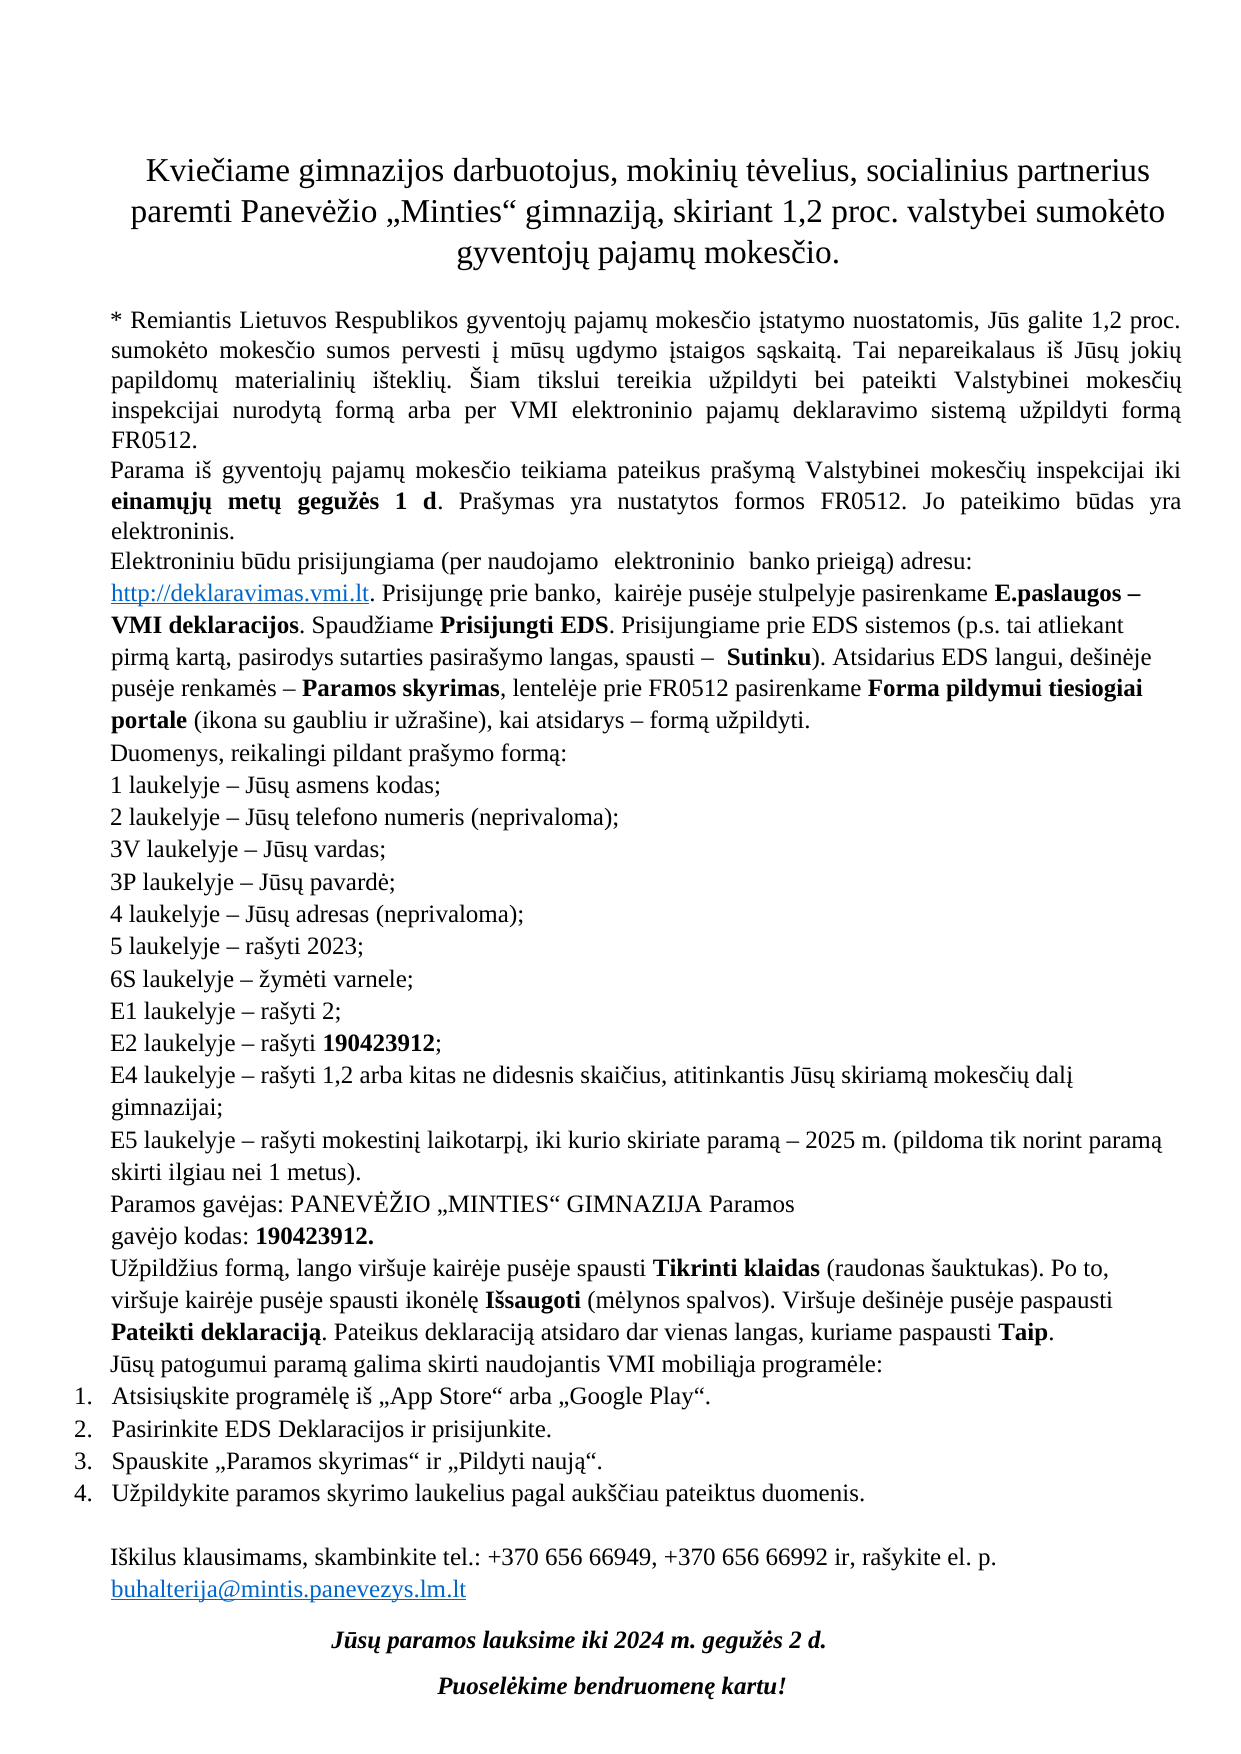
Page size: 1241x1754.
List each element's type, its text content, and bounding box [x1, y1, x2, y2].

text 6S laukelyje – žymėti varnele; [110, 964, 1181, 992]
list laukelyje – Jūsų asmens kodas; [110, 770, 1181, 799]
text Užpildžius formą, lango viršuje kairėje pusėje spausti Tikrinti klaidas (raudonas šauktukas). Po to, viršuje kairėje pusėje spausti ikonėlę Išsaugoti (mėlynos spalvos). Viršuje dešinėje pusėje paspausti Pateikti deklaraciją. Pateikus deklaraciją atsidaro dar vienas langas, kuriame paspausti Taip. [110, 1253, 1181, 1346]
text E4 laukelyje – rašyti 1,2 arba kitas ne didesnis skaičius, atitinkantis Jūsų skiriamą mokesčių dalį gimnazijai; [110, 1061, 1181, 1121]
list laukelyje – Jūsų adresas (neprivaloma); [110, 899, 1181, 928]
list Spauskite „Paramos skyrimas“ ir „Pildyti naują“. [74, 1446, 1181, 1475]
text E2 laukelyje – rašyti 190423912; [110, 1028, 1181, 1057]
text Parama iš gyventojų pajamų mokesčio teikiama pateikus prašymą Valstybinei mokesčių inspekcijai iki einamųjų metų gegužės 1 d. Prašymas yra nustatytos formos FR0512. Jo pateikimo būdas yra elektroninis. [110, 456, 1182, 544]
list Atsisiųskite programėlę iš „App Store“ arba „Google Play“. [74, 1381, 1181, 1410]
text E1 laukelyje – rašyti 2; [110, 996, 1181, 1025]
list laukelyje – rašyti 2023; [110, 931, 1181, 960]
text Elektroniniu būdu prisijungiama (per naudojamo elektroninio banko prieigą) adresu: http://deklaravimas.vmi.lt. Prisijungę prie banko, kairėje pusėje stulpelyje pasirenkame E.paslaugos – VMI deklaracijos. Spaudžiame Prisijungti EDS. Prisijungiame prie EDS sistemos (p.s. tai atliekant pirmą kartą, pasirodys sutarties pasirašymo langas, spausti – Sutinku). Atsidarius EDS langui, dešinėje pusėje renkamės – Paramos skyrimas, lentelėje prie FR0512 pasirenkame Forma pildymui tiesiogiai portale (ikona su gaubliu ir užrašine), kai atsidarys – formą užpildyti. [110, 546, 1181, 734]
text E5 laukelyje – rašyti mokestinį laikotarpį, iki kurio skiriate paramą – 2025 m. (pildoma tik norint paramą skirti ilgiau nei 1 metus). [110, 1125, 1181, 1185]
text 3P laukelyje – Jūsų pavardė; [110, 867, 1181, 896]
text Puoselėkime bendruomenę kartu! [74, 1671, 1150, 1700]
text Duomenys, reikalingi pildant prašymo formą: [110, 738, 1181, 766]
text Paramos gavėjas: PANEVĖŽIO „MINTIES“ GIMNAZIJA Paramos gavėjo kodas: 190423912. [110, 1189, 862, 1249]
text 3V laukelyje – Jūsų vardas; [110, 834, 1181, 863]
list laukelyje – Jūsų telefono numeris (neprivaloma); [110, 802, 1181, 831]
list Pasirinkite EDS Deklaracijos ir prisijunkite. [74, 1414, 1181, 1442]
text Jūsų patogumui paramą galima skirti naudojantis VMI mobiliąja programėle: [110, 1349, 1181, 1378]
text * Remiantis Lietuvos Respublikos gyventojų pajamų mokesčio įstatymo nuostatomis, Jūs galite 1,2 proc. sumokėto mokesčio sumos pervesti į mūsų ugdymo įstaigos sąskaitą. Tai nepareikalaus iš Jūsų jokių papildomų materialinių išteklių. Šiam tikslui tereikia užpildyti bei pateikti Valstybinei mokesčių inspekcijai nurodytą formą arba per VMI elektroninio pajamų deklaravimo sistemą užpildyti formą FR0512. [110, 305, 1182, 454]
text Jūsų paramos lauksime iki 2024 m. gegužės 2 d. [331, 1625, 1181, 1654]
text Iškilus klausimams, skambinkite tel.: +370 656 66949, +370 656 66992 ir, rašykite el. p. buhalterija@mintis.panevezys.lm.lt [110, 1542, 1064, 1603]
list Užpildykite paramos skyrimo laukelius pagal aukščiau pateiktus duomenis. [74, 1478, 1181, 1507]
text Kviečiame gimnazijos darbuotojus, mokinių tėvelius, socialinius partnerius paremti Panevėžio „Minties“ gimnaziją, skiriant 1,2 proc. valstybei sumokėto gyventojų pajamų mokesčio. [115, 150, 1181, 271]
